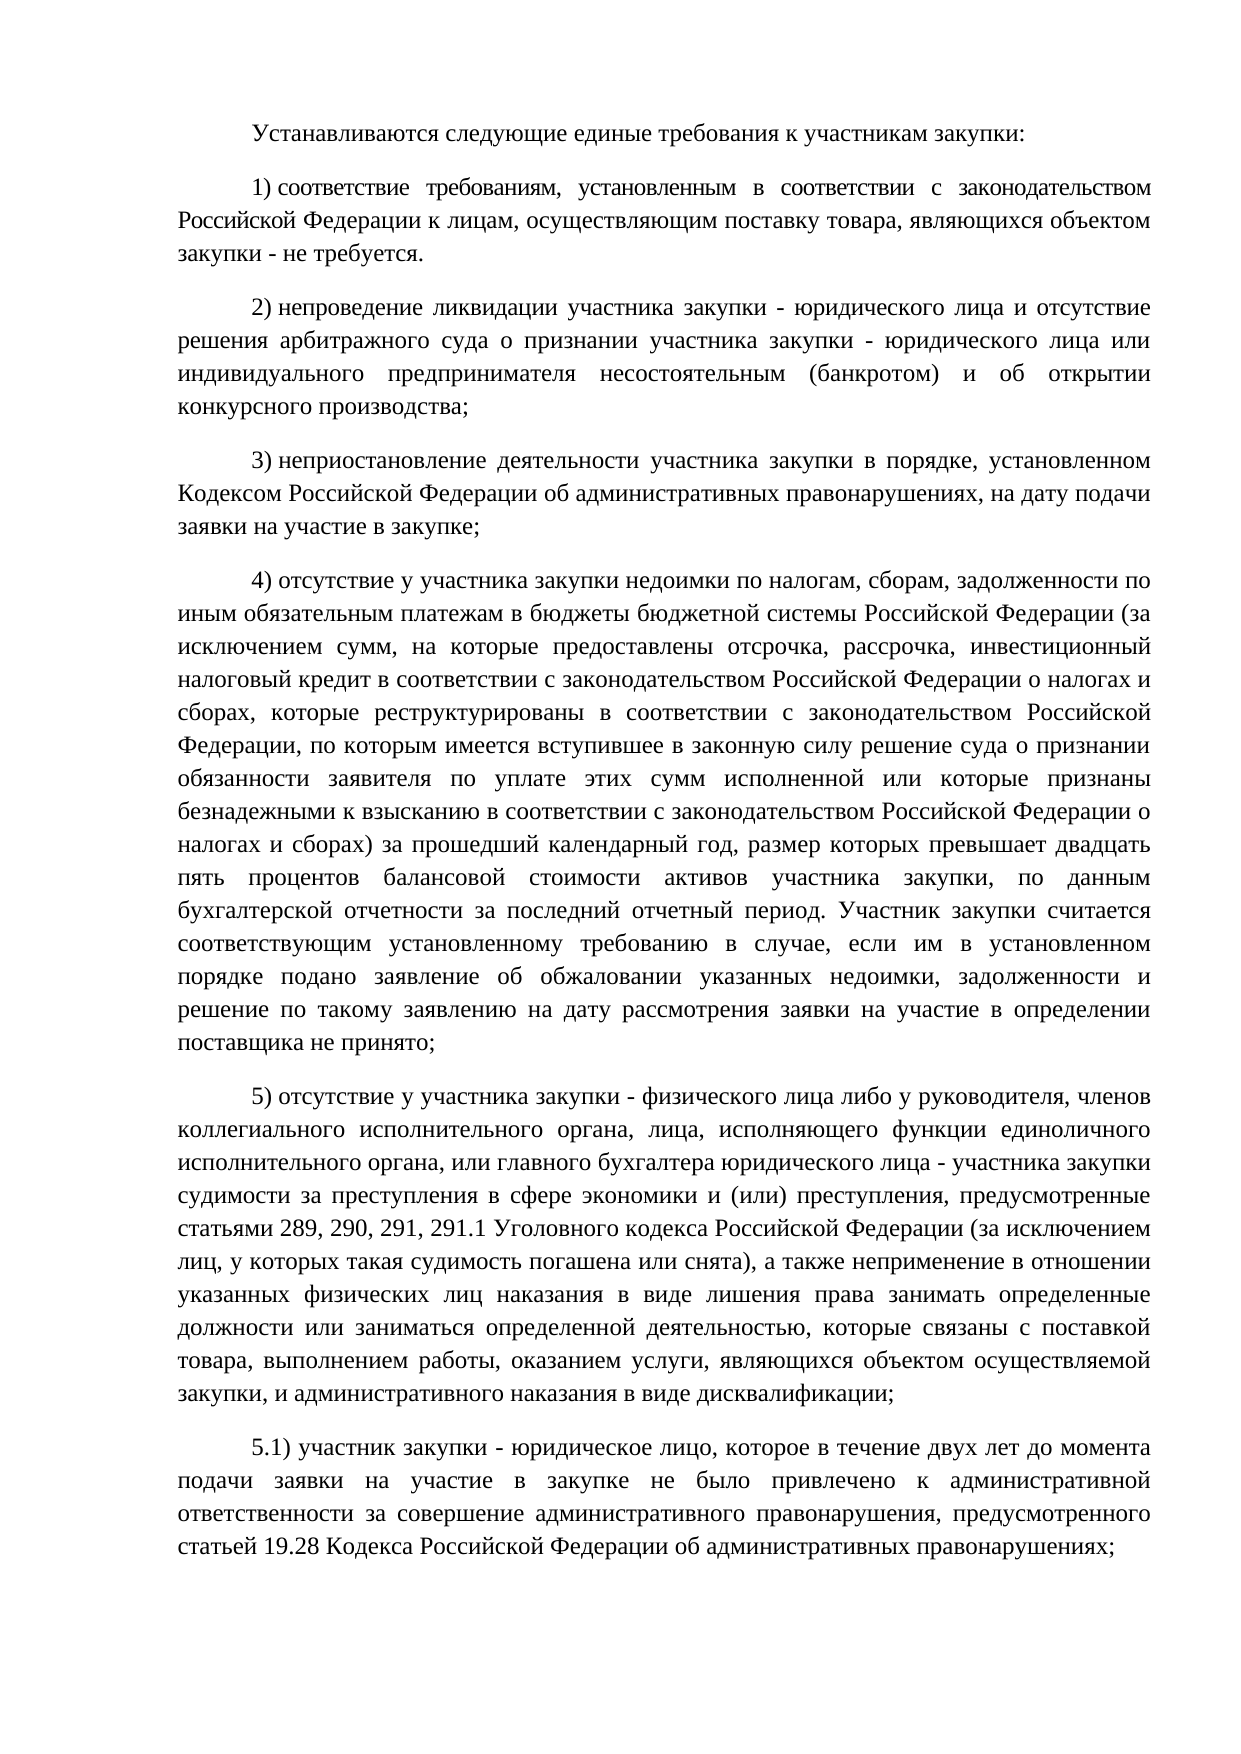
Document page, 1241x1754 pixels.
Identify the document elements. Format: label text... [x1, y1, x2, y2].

text Устанавливаются следующие единые требования к участникам закупки: [177, 118, 1152, 147]
text 5.1) участник закупки - юридическое лицо, которое в течение двух лет до момента подачи заявки на участие в закупке не было привлечено к административной ответственности за совершение административного правонарушения, предусмотренного статьей 19.28 Кодекса Российской Федерации об административных правонарушениях; [177, 1432, 1152, 1560]
text 5) отсутствие у участника закупки - физического лица либо у руководителя, членов коллегиального исполнительного органа, лица, исполняющего функции единоличного исполнительного органа, или главного бухгалтера юридического лица - участника закупки судимости за преступления в сфере экономики и (или) преступления, предусмотренные статьями 289, 290, 291, 291.1 Уголовного кодекса Российской Федерации (за исключением лиц, у которых такая судимость погашена или снята), а также неприменение в отношении указанных физических лиц наказания в виде лишения права занимать определенные должности или заниматься определенной деятельностью, которые связаны с поставкой товара, выполнением работы, оказанием услуги, являющихся объектом осуществляемой закупки, и административного наказания в виде дисквалификации; [177, 1081, 1152, 1407]
text 2) непроведение ликвидации участника закупки - юридического лица и отсутствие решения арбитражного суда о признании участника закупки - юридического лица или индивидуального предпринимателя несостоятельным (банкротом) и об открытии конкурсного производства; [177, 292, 1152, 420]
text 3) неприостановление деятельности участника закупки в порядке, установленном Кодексом Российской Федерации об административных правонарушениях, на дату подачи заявки на участие в закупке; [177, 445, 1152, 539]
text 1) соответствие требованиям, установленным в соответствии с законодательством Российской Федерации к лицам, осуществляющим поставку товара, являющихся объектом закупки - не требуется. [177, 172, 1152, 267]
text 4) отсутствие у участника закупки недоимки по налогам, сборам, задолженности по иным обязательным платежам в бюджеты бюджетной системы Российской Федерации (за исключением сумм, на которые предоставлены отсрочка, рассрочка, инвестиционный налоговый кредит в соответствии с законодательством Российской Федерации о налогах и сборах, которые реструктурированы в соответствии с законодательством Российской Федерации, по которым имеется вступившее в законную силу решение суда о признании обязанности заявителя по уплате этих сумм исполненной или которые признаны безнадежными к взысканию в соответствии с законодательством Российской Федерации о налогах и сборах) за прошедший календарный год, размер которых превышает двадцать пять процентов балансовой стоимости активов участника закупки, по данным бухгалтерской отчетности за последний отчетный период. Участник закупки считается соответствующим установленному требованию в случае, если им в установленном порядке подано заявление об обжаловании указанных недоимки, задолженности и решение по такому заявлению на дату рассмотрения заявки на участие в определении поставщика не принято; [177, 565, 1152, 1056]
